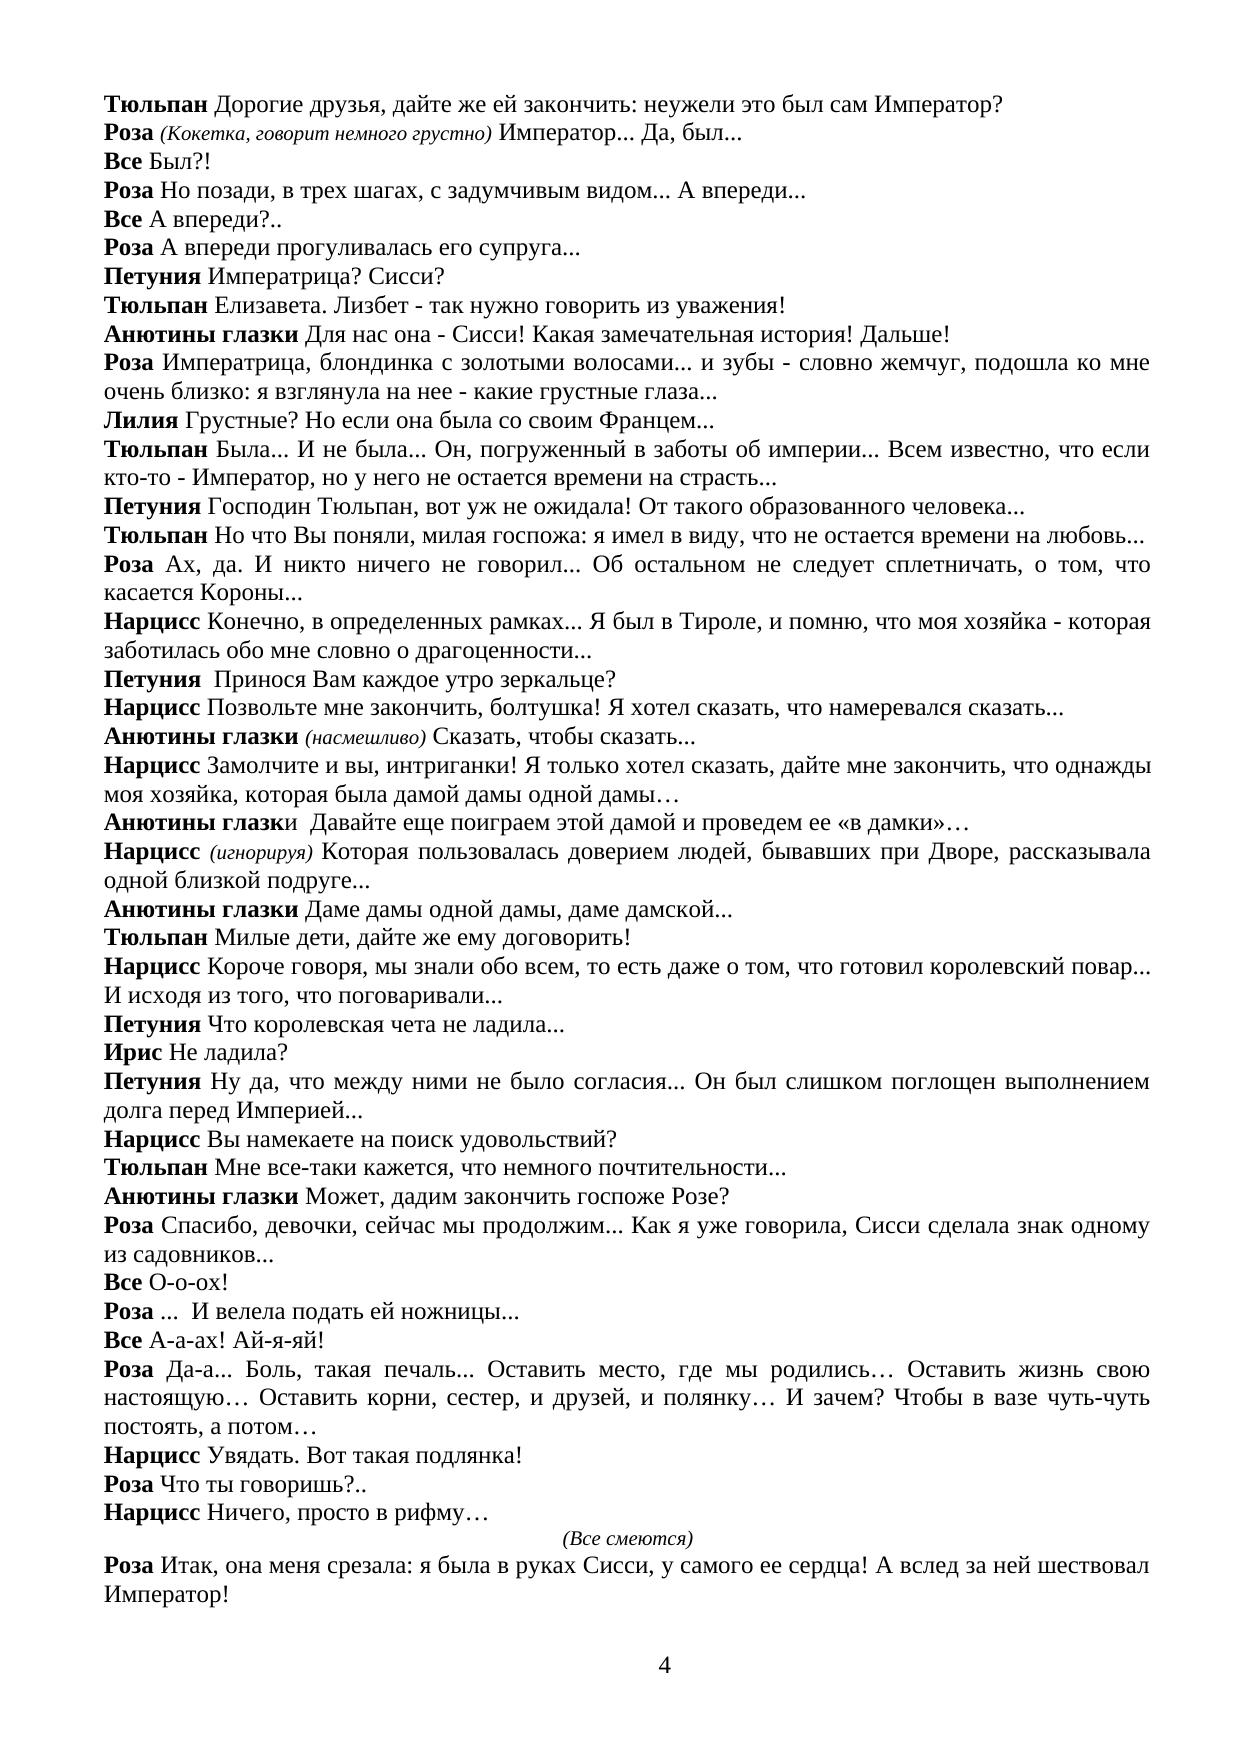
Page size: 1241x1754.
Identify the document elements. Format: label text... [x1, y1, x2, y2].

text Тюльпан Мне все-таки кажется, что немного почтительности... [103, 1152, 1152, 1181]
text Роза Императрица, блондинка с золотыми волосами... и зубы - словно жемчуг, подошла ко мне очень близко: я взглянула на нее - какие грустные глаза... [103, 347, 1152, 405]
text Анютины глазки Даме дамы одной дамы, даме дамской... [103, 894, 1152, 922]
text Тюльпан Была... И не была... Он, погруженный в заботы об империи... Всем известно, что если кто-то - Император, но у него не остается времени на страсть... [103, 434, 1152, 491]
text Анютины глазки Может, дадим закончить госпоже Розе? [103, 1181, 1152, 1210]
text Петуния Принося Вам каждое утро зеркальце? [103, 664, 1152, 692]
text Нарцисс (игнорируя) Которая пользовалась доверием людей, бывавших при Дворе, рассказывала одной близкой подруге... [103, 836, 1152, 894]
text Нарцисс Конечно, в определенных рамках... Я был в Тироле, и помню, что моя хозяйка - которая заботилась обо мне словно о драгоценности... [103, 606, 1152, 664]
text Тюльпан Милые дети, дайте же ему договорить! [103, 922, 1152, 951]
text Нарцисс Увядать. Вот такая подлянка! [103, 1440, 1152, 1469]
text Лилия Грустные? Но если она была со своим Францем... [103, 405, 1152, 434]
text Все А впереди?.. [103, 204, 1152, 232]
text Нарцисс Позвольте мне закончить, болтушка! Я хотел сказать, что намеревался сказать... [103, 692, 1152, 721]
text Ирис Не ладила? [103, 1037, 1152, 1066]
text Тюльпан Но что Вы поняли, милая госпожа: я имел в виду, что не остается времени на любовь... [103, 520, 1152, 549]
text Нарцисс Замолчите и вы, интриганки! Я только хотел сказать, дайте мне закончить, что однажды моя хозяйка, которая была дамой дамы одной дамы… [103, 750, 1152, 807]
text Нарцисс Ничего, просто в рифму… [103, 1497, 1152, 1526]
text Роза Спасибо, девочки, сейчас мы продолжим... Как я уже говорила, Сисси сделала знак одному из садовников... [103, 1210, 1152, 1267]
text Нарцисс Короче говоря, мы знали обо всем, то есть даже о том, что готовил королевский повар... И исходя из того, что поговаривали... [103, 951, 1152, 1009]
text Все О-о-ох! [103, 1267, 1152, 1296]
text Петуния Императрица? Сисси? [103, 261, 1152, 290]
text Петуния Ну да, что между ними не было согласия... Он был слишком поглощен выполнением долга перед Империей... [103, 1066, 1152, 1124]
text Петуния Господин Тюльпан, вот уж не ожидала! От такого образованного человека... [103, 491, 1152, 520]
text Анютины глазки (насмешливо) Сказать, чтобы сказать... [103, 721, 1152, 750]
text Роза Да-а... Боль, такая печаль... Оставить место, где мы родились… Оставить жизнь свою настоящую… Оставить корни, сестер, и друзей, и полянку… И зачем? Чтобы в вазе чуть-чуть постоять, а потом… [103, 1354, 1152, 1440]
text Все Был?! [103, 146, 1152, 175]
text Тюльпан Дорогие друзья, дайте же ей закончить: неужели это был сам Император? [103, 89, 1152, 117]
text Роза А впереди прогуливалась его супруга... [103, 232, 1152, 261]
text Роза Итак, она меня срезала: я была в руках Сисси, у самого ее сердца! А вслед за ней шествовал Император! [103, 1550, 1152, 1608]
text Анютины глазки Для нас она - Сисси! Какая замечательная история! Дальше! [103, 319, 1152, 347]
text Петуния Что королевская чета не ладила... [103, 1009, 1152, 1037]
text Роза (Кокетка, говорит немного грустно) Император... Да, был... [103, 117, 1152, 146]
text Роза Но позади, в трех шагах, с задумчивым видом... А впереди... [103, 175, 1152, 204]
text Нарцисс Вы намекаете на поиск удовольствий? [103, 1124, 1152, 1152]
text Тюльпан Елизавета. Лизбет - так нужно говорить из уважения! [103, 290, 1152, 319]
text Роза ... И велела подать ей ножницы... [103, 1296, 1152, 1325]
text Все А-а-ах! Ай-я-яй! [103, 1325, 1152, 1354]
text Роза Что ты говоришь?.. [103, 1469, 1152, 1497]
text Анютины глазки Давайте еще поиграем этой дамой и проведем ее «в дамки»… [103, 807, 1152, 836]
text (Все смеются) [103, 1526, 1152, 1550]
text Роза Ах, да. И никто ничего не говорил... Об остальном не следует сплетничать, о том, что касается Короны... [103, 549, 1152, 606]
